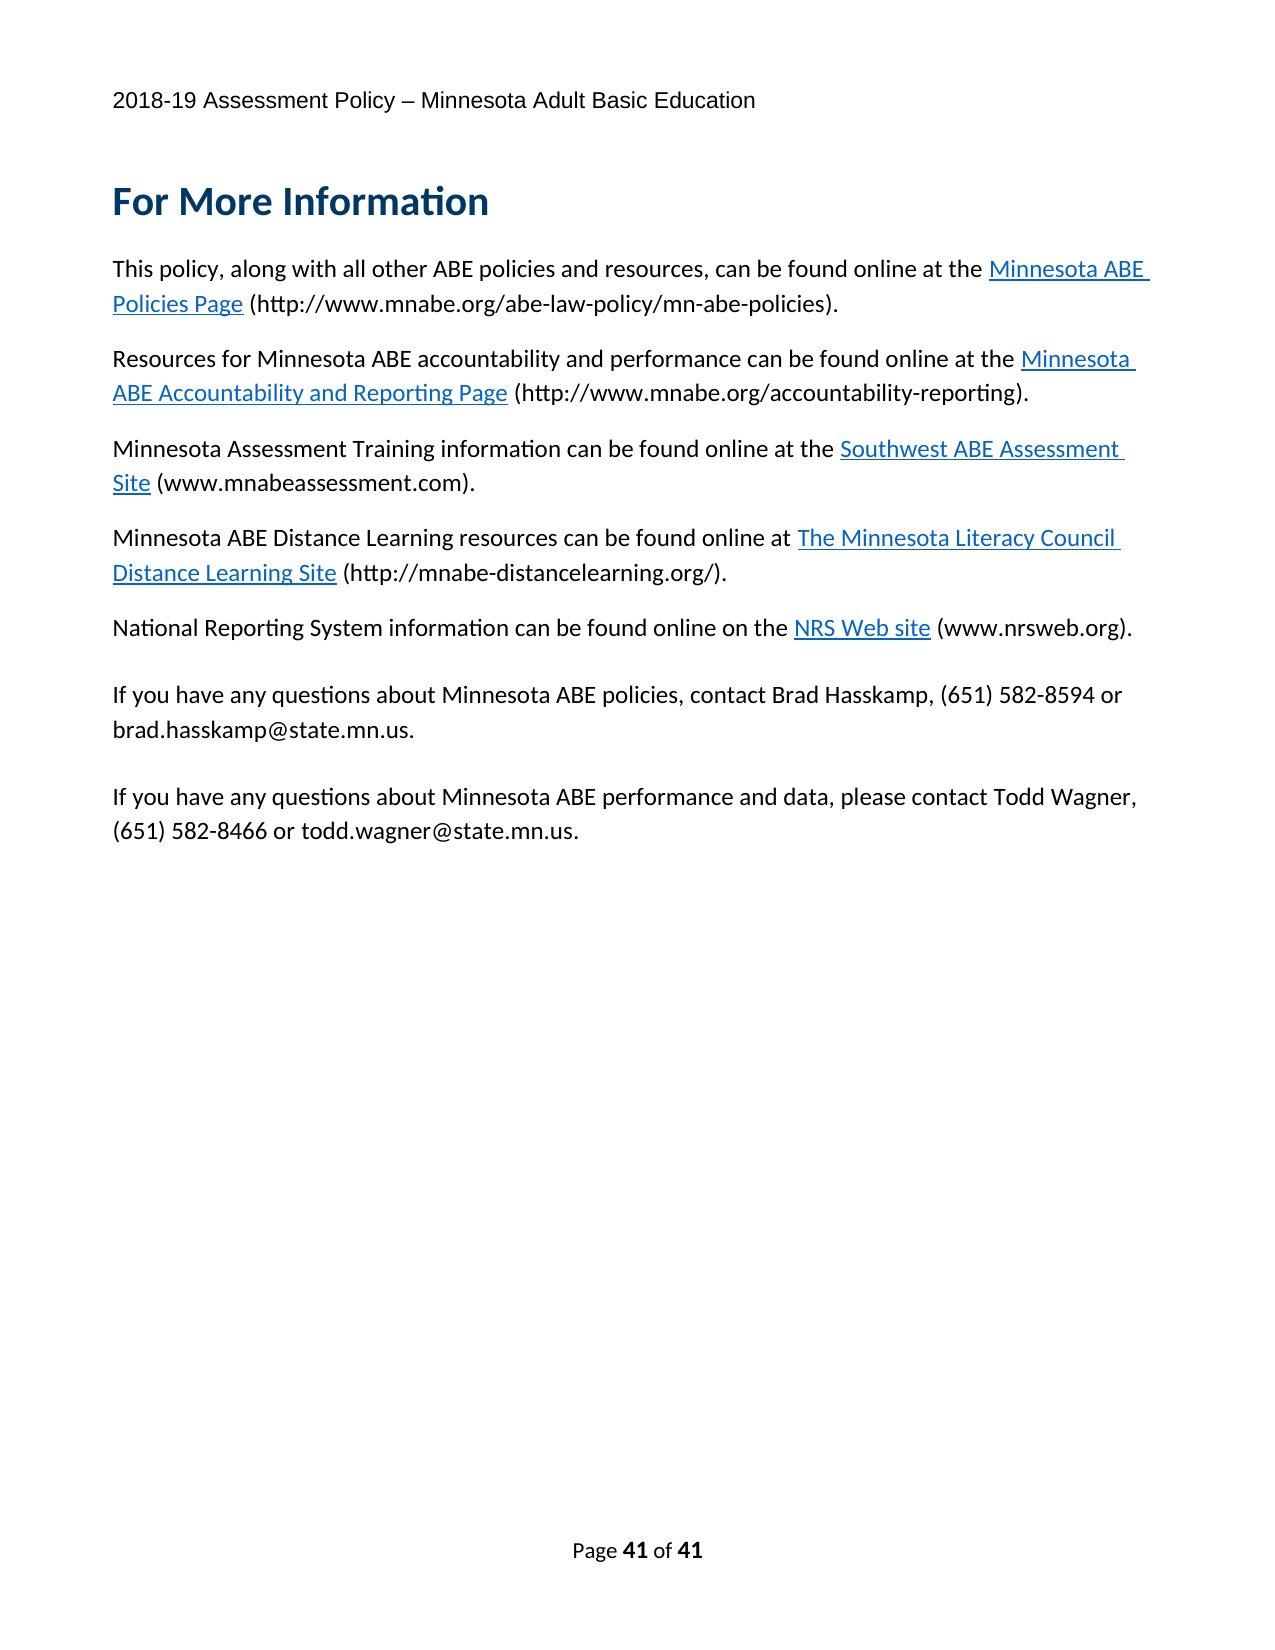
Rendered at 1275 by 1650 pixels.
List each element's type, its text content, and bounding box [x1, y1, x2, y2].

text This policy, along with all other ABE policies and resources, can be found online at the Minnesota ABE Policies Page (http://www.mnabe.org/abe-law-policy/mn-abe-policies). [112, 253, 1162, 318]
text Minnesota ABE Distance Learning resources can be found online at The Minnesota Literacy Council Distance Learning Site (http://mnabe-distancelearning.org/). [112, 523, 1162, 588]
subtitle For More Information [112, 175, 1162, 226]
text Minnesota Assessment Training information can be found online at the Southwest ABE Assessment Site (www.mnabeassessment.com). [112, 433, 1162, 498]
text National Reporting System information can be found online on the NRS Web site (www.nrsweb.org). If you have any questions about Minnesota ABE policies, contact Brad Hasskamp, (651) 582-8594 or brad.hasskamp@state.mn.us. If you have any questions about Minnesota ABE performance and data, please contact Todd Wagner, (651) 582-8466 or todd.wagner@state.mn.us. [112, 612, 1162, 846]
text Resources for Minnesota ABE accountability and performance can be found online at the Minnesota ABE Accountability and Reporting Page (http://www.mnabe.org/accountability-reporting). [112, 343, 1162, 408]
